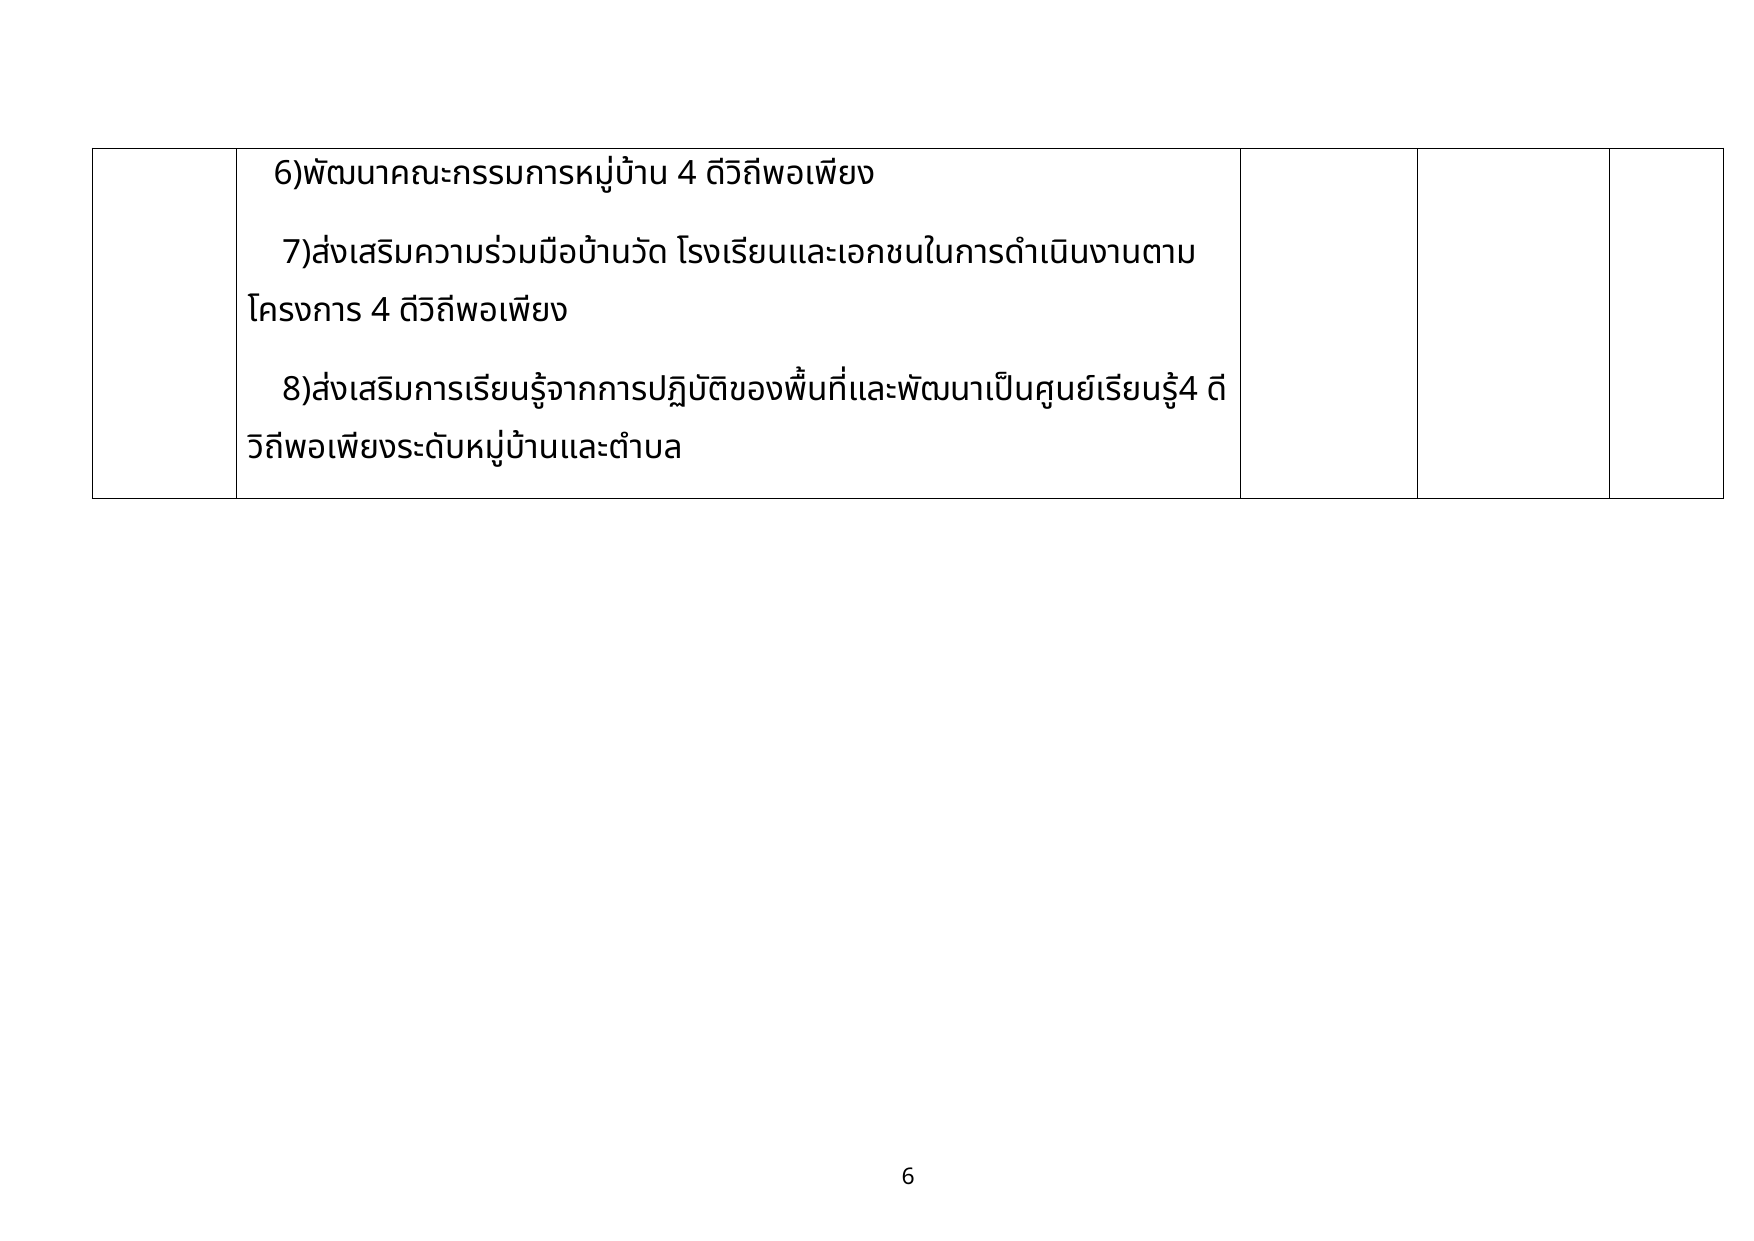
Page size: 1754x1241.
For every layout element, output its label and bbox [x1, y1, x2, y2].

table_cell [1610, 149, 1723, 498]
table_cell [237, 149, 1240, 498]
table_cell [93, 149, 236, 498]
table_cell [1418, 149, 1609, 498]
table_cell [1241, 149, 1417, 498]
